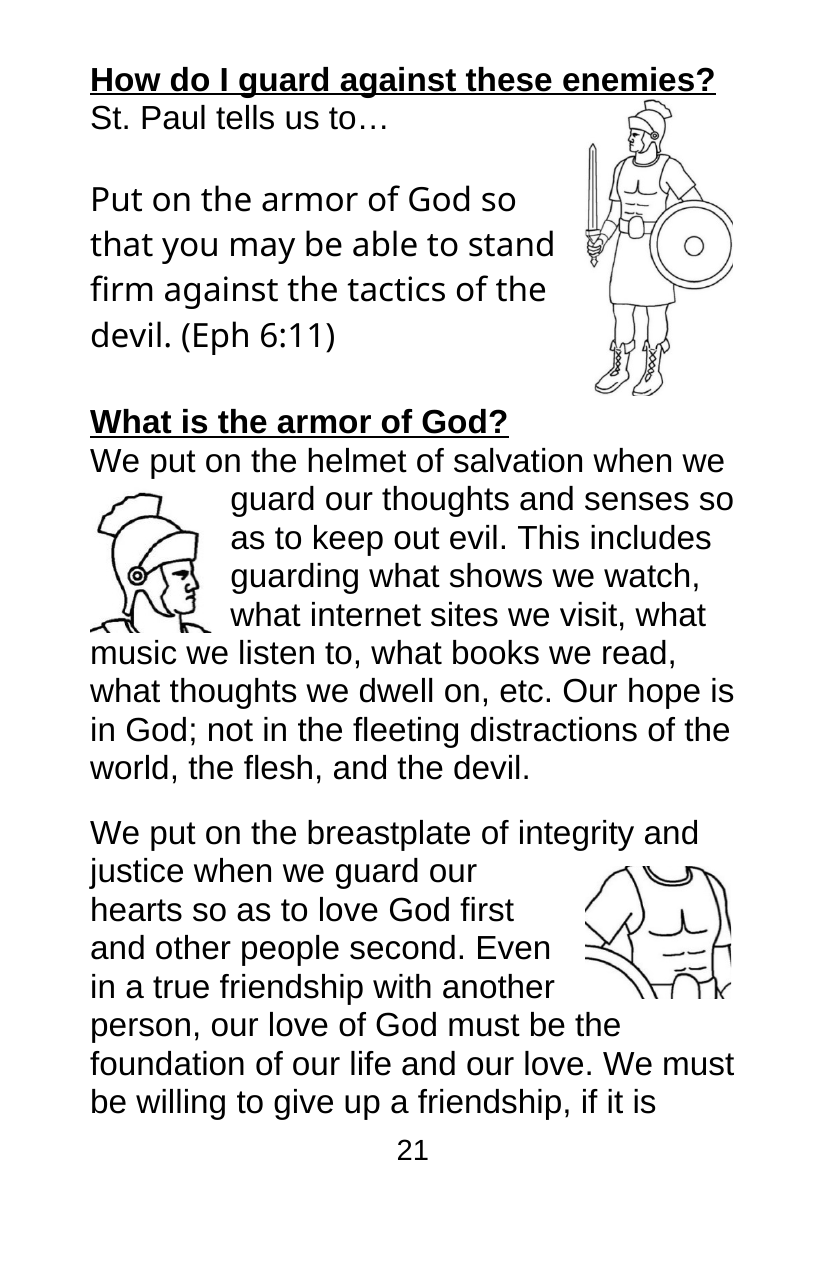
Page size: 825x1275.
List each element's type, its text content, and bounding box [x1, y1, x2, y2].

text We put on the helmet of salvation when we guard our thoughts and senses so as to keep out evil. This includes guarding what shows we watch, what internet sites we visit, what music we listen to, what books we read, what thoughts we dwell on, etc. Our hope is in God; not in the fleeting distractions of the world, the flesh, and the devil. [90, 402, 735, 787]
text Put on the armor of God so that you may be able to stand firm against the tactics of the devil. (Eph 6:11) [90, 137, 581, 318]
text St. Paul tells us to… [90, 60, 581, 98]
picture [89, 449, 214, 597]
picture [581, 60, 735, 357]
picture [584, 866, 735, 1001]
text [90, 813, 735, 1121]
text What is the armor of God? [90, 364, 735, 402]
